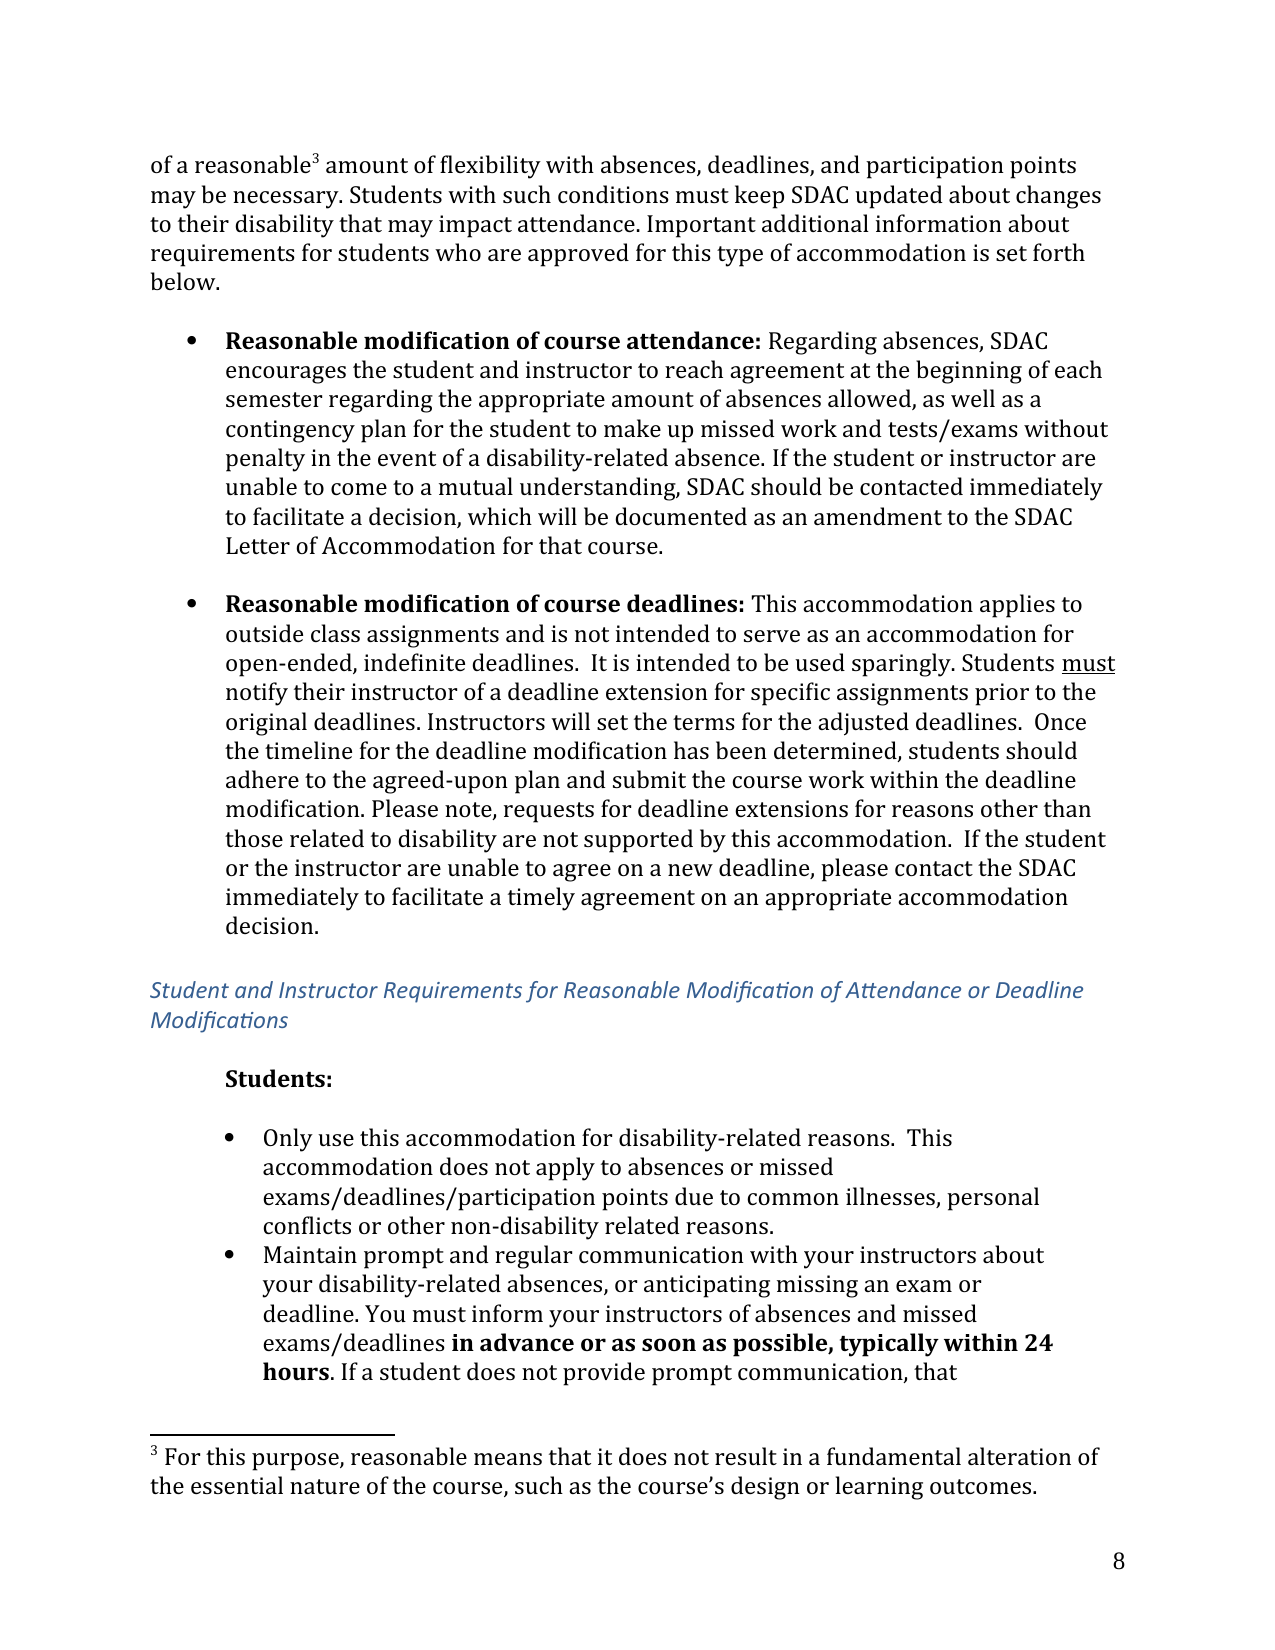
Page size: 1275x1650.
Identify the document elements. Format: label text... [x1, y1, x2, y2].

list Only use this accommodation for disability-related reasons. This accommodation does not apply to absences or missed exams/deadlines/participation points due to common illnesses, personal conflicts or other non-disability related reasons. [225, 1123, 1125, 1240]
list Reasonable modification of course deadlines: This accommodation applies to outside class assignments and is not intended to serve as an accommodation for open-ended, indefinite deadlines. It is intended to be used sparingly. Students must notify their instructor of a deadline extension for specific assignments prior to the original deadlines. Instructors will set the terms for the adjusted deadlines. Once the timeline for the deadline modification has been determined, students should adhere to the agreed-upon plan and submit the course work within the deadline modification. Please note, requests for deadline extensions for reasons other than those related to disability are not supported by this accommodation. If the student or the instructor are unable to agree on a new deadline, please contact the SDAC immediately to facilitate a timely agreement on an appropriate accommodation decision. [187, 589, 1125, 940]
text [150, 150, 1125, 296]
list Reasonable modification of course attendance: Regarding absences, SDAC encourages the student and instructor to reach agreement at the beginning of each semester regarding the appropriate amount of absences allowed, as well as a contingency plan for the student to make up missed work and tests/exams without penalty in the event of a disability-related absence. If the student or instructor are unable to come to a mutual understanding, SDAC should be contacted immediately to facilitate a decision, which will be documented as an amendment to the SDAC Letter of Accommodation for that course. [187, 326, 1125, 560]
subtitle Student and Instructor Requirements for Reasonable Modification of Attendance or Deadline Modifications [150, 974, 1125, 1035]
list Maintain prompt and regular communication with your instructors about [225, 1240, 1125, 1269]
text your disability-related absences, or anticipating missing an exam or [225, 1269, 1125, 1298]
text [262, 1327, 1125, 1386]
text Students: [225, 1064, 1125, 1093]
text deadline. You must inform your instructors of absences and missed [225, 1298, 1125, 1327]
